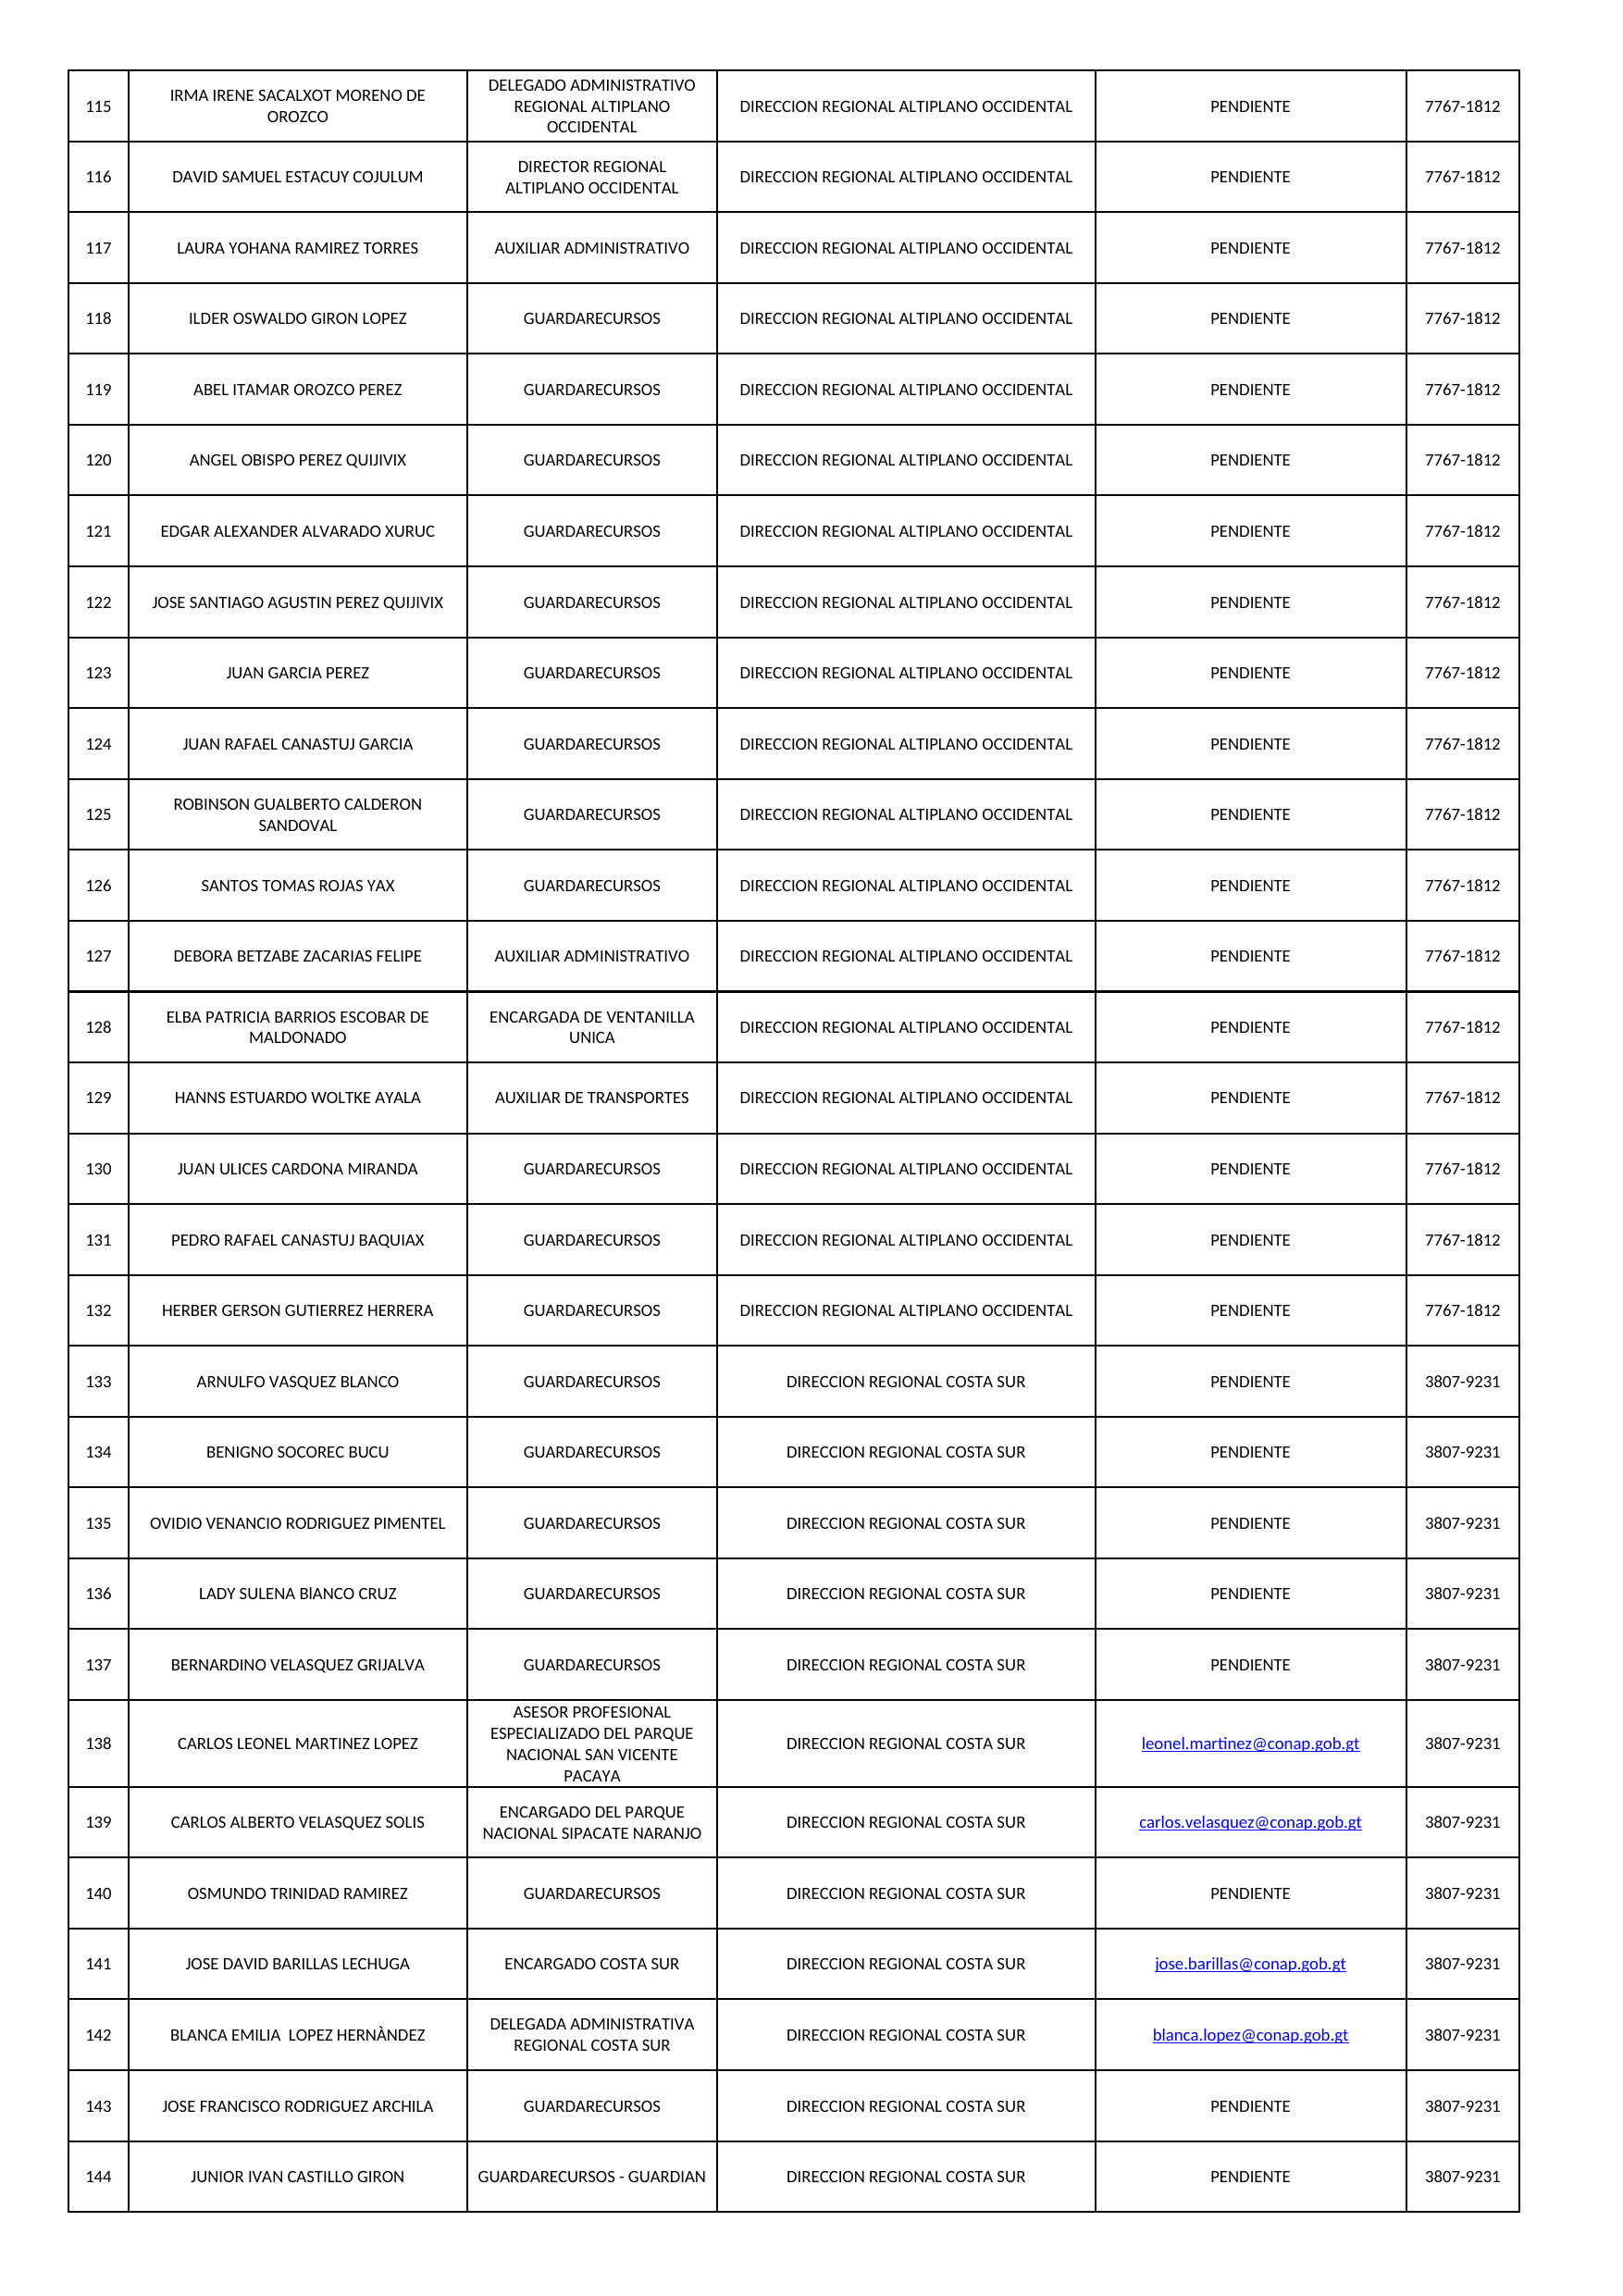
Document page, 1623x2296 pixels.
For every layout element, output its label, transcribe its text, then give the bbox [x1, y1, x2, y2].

table_cell PENDIENTE [1096, 426, 1406, 494]
table_cell JOSE SANTIAGO AGUSTIN PEREZ QUIJIVIX [130, 567, 466, 636]
table_cell PENDIENTE [1096, 1347, 1406, 1416]
table_cell OVIDIO VENANCIO RODRIGUEZ PIMENTEL [130, 1488, 466, 1558]
table_cell PEDRO RAFAEL CANASTUJ BAQUIAX [130, 1205, 466, 1274]
table_cell GUARDARECURSOS [468, 1630, 716, 1699]
table_cell blanca.lopez@conap.gob.gt [1096, 2000, 1406, 2069]
table_cell 3807-9231 [1407, 1630, 1518, 1699]
table_cell HANNS ESTUARDO WOLTKE AYALA [130, 1063, 466, 1132]
table_cell 7767-1812 [1407, 213, 1518, 282]
table_cell jose.barillas@conap.gob.gt [1096, 1930, 1406, 1998]
table_cell JUAN ULICES CARDONA MIRANDA [130, 1135, 466, 1203]
table_cell 132 [69, 1276, 128, 1345]
table_cell DIRECCION REGIONAL ALTIPLANO OCCIDENTAL [718, 284, 1095, 353]
table_cell GUARDARECURSOS [468, 1276, 716, 1345]
table_cell 119 [69, 354, 128, 424]
table_cell LADY SULENA BlANCO CRUZ [130, 1559, 466, 1628]
table_cell GUARDARECURSOS [468, 567, 716, 636]
table_cell 134 [69, 1418, 128, 1486]
table_cell GUARDARECURSOS [468, 1347, 716, 1416]
table_cell JOSE FRANCISCO RODRIGUEZ ARCHILA [130, 2071, 466, 2140]
table_cell 3807-9231 [1407, 1858, 1518, 1928]
table_cell DIRECCION REGIONAL COSTA SUR [718, 1858, 1095, 1928]
table_cell DELEGADO ADMINISTRATIVO REGIONAL ALTIPLANO OCCIDENTAL [468, 71, 716, 141]
table_cell ANGEL OBISPO PEREZ QUIJIVIX [130, 426, 466, 494]
table_cell BERNARDINO VELASQUEZ GRIJALVA [130, 1630, 466, 1699]
table_cell GUARDARECURSOS [468, 426, 716, 494]
table_cell 144 [69, 2142, 128, 2211]
table_cell GUARDARECURSOS [468, 496, 716, 565]
table_cell PENDIENTE [1096, 1418, 1406, 1486]
table_cell JUAN RAFAEL CANASTUJ GARCIA [130, 709, 466, 778]
table_cell 124 [69, 709, 128, 778]
table_cell PENDIENTE [1096, 213, 1406, 282]
table_cell ABEL ITAMAR OROZCO PEREZ [130, 354, 466, 424]
table_cell DIRECCION REGIONAL ALTIPLANO OCCIDENTAL [718, 496, 1095, 565]
table_cell JOSE DAVID BARILLAS LECHUGA [130, 1930, 466, 1998]
table_cell 143 [69, 2071, 128, 2140]
table_cell 3807-9231 [1407, 2071, 1518, 2140]
table_cell 3807-9231 [1407, 1701, 1518, 1786]
table_cell 127 [69, 922, 128, 990]
table_cell PENDIENTE [1096, 2071, 1406, 2140]
table_cell PENDIENTE [1096, 354, 1406, 424]
table_cell GUARDARECURSOS [468, 1205, 716, 1274]
table_cell PENDIENTE [1096, 1135, 1406, 1203]
table_cell GUARDARECURSOS [468, 354, 716, 424]
table_cell PENDIENTE [1096, 1488, 1406, 1558]
table_cell GUARDARECURSOS [468, 284, 716, 353]
table_cell ELBA PATRICIA BARRIOS ESCOBAR DE MALDONADO [130, 993, 466, 1061]
table_cell ENCARGADO DEL PARQUE NACIONAL SIPACATE NARANJO [468, 1788, 716, 1856]
table_cell 7767-1812 [1407, 1135, 1518, 1203]
table_cell 3807-9231 [1407, 1488, 1518, 1558]
table_cell DIRECCION REGIONAL COSTA SUR [718, 1630, 1095, 1699]
table_cell DIRECCION REGIONAL COSTA SUR [718, 1347, 1095, 1416]
table_cell ILDER OSWALDO GIRON LOPEZ [130, 284, 466, 353]
table_cell DIRECCION REGIONAL ALTIPLANO OCCIDENTAL [718, 354, 1095, 424]
table_cell BENIGNO SOCOREC BUCU [130, 1418, 466, 1486]
table_cell 3807-9231 [1407, 1559, 1518, 1628]
table_cell PENDIENTE [1096, 496, 1406, 565]
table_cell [718, 71, 1095, 141]
table_cell GUARDARECURSOS [468, 709, 716, 778]
table_cell 140 [69, 1858, 128, 1928]
table_cell DIRECCION REGIONAL ALTIPLANO OCCIDENTAL [718, 1063, 1095, 1132]
table_cell 7767-1812 [1407, 639, 1518, 707]
table_cell PENDIENTE [1096, 284, 1406, 353]
table_cell DIRECCION REGIONAL ALTIPLANO OCCIDENTAL [718, 213, 1095, 282]
table_cell JUAN GARCIA PEREZ [130, 639, 466, 707]
table_cell DIRECCION REGIONAL COSTA SUR [718, 1488, 1095, 1558]
table_cell 7767-1812 [1407, 780, 1518, 849]
table_cell PENDIENTE [1096, 143, 1406, 211]
table_cell DIRECCION REGIONAL ALTIPLANO OCCIDENTAL [718, 780, 1095, 849]
table_cell GUARDARECURSOS [468, 1135, 716, 1203]
table_cell PENDIENTE [1096, 1559, 1406, 1628]
table_cell 138 [69, 1701, 128, 1786]
table_cell DIRECCION REGIONAL COSTA SUR [718, 1559, 1095, 1628]
table_cell 141 [69, 1930, 128, 1998]
table_cell 142 [69, 2000, 128, 2069]
table_cell DIRECCION REGIONAL COSTA SUR [718, 1930, 1095, 1998]
table_cell PENDIENTE [1096, 850, 1406, 920]
table_cell EDGAR ALEXANDER ALVARADO XURUC [130, 496, 466, 565]
table_cell PENDIENTE [1096, 639, 1406, 707]
table_cell 3807-9231 [1407, 1930, 1518, 1998]
table_cell PENDIENTE [1096, 922, 1406, 990]
table_cell PENDIENTE [1096, 709, 1406, 778]
table_cell PENDIENTE [1096, 1630, 1406, 1699]
table_cell DIRECCION REGIONAL ALTIPLANO OCCIDENTAL [718, 1135, 1095, 1203]
table_cell 121 [69, 496, 128, 565]
table_cell DELEGADA ADMINISTRATIVA REGIONAL COSTA SUR [468, 2000, 716, 2069]
table_cell DIRECCION REGIONAL COSTA SUR [718, 1788, 1095, 1856]
table_cell IRMA IRENE SACALXOT MORENO DE OROZCO [130, 71, 466, 141]
table_cell GUARDARECURSOS [468, 1418, 716, 1486]
table_cell 115 [69, 71, 128, 141]
table_cell PENDIENTE [1096, 1276, 1406, 1345]
table_cell 129 [69, 1063, 128, 1132]
table_cell 139 [69, 1788, 128, 1856]
table_cell ENCARGADO COSTA SUR [468, 1930, 716, 1998]
table_cell 3807-9231 [1407, 1418, 1518, 1486]
table_cell AUXILIAR ADMINISTRATIVO [468, 213, 716, 282]
table_cell DIRECCION REGIONAL ALTIPLANO OCCIDENTAL [718, 1205, 1095, 1274]
table_cell carlos.velasquez@conap.gob.gt [1096, 1788, 1406, 1856]
table_cell 122 [69, 567, 128, 636]
table_cell ENCARGADA DE VENTANILLA UNICA [468, 993, 716, 1061]
table_cell 128 [69, 993, 128, 1061]
table_cell PENDIENTE [1096, 1858, 1406, 1928]
table_cell PENDIENTE [1096, 1063, 1406, 1132]
table_cell 117 [69, 213, 128, 282]
table_cell DIRECCION REGIONAL ALTIPLANO OCCIDENTAL [718, 922, 1095, 990]
table_cell GUARDARECURSOS [468, 1858, 716, 1928]
table_cell 118 [69, 284, 128, 353]
table_cell OSMUNDO TRINIDAD RAMIREZ [130, 1858, 466, 1928]
table_cell DIRECCION REGIONAL ALTIPLANO OCCIDENTAL [718, 426, 1095, 494]
table_cell DEBORA BETZABE ZACARIAS FELIPE [130, 922, 466, 990]
table_cell 7767-1812 [1407, 143, 1518, 211]
table_cell DIRECCION REGIONAL COSTA SUR [718, 2000, 1095, 2069]
table_cell DIRECCION REGIONAL ALTIPLANO OCCIDENTAL [718, 993, 1095, 1061]
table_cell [718, 2071, 1095, 2140]
table_cell 125 [69, 780, 128, 849]
table_cell CARLOS ALBERTO VELASQUEZ SOLIS [130, 1788, 466, 1856]
table_cell 3807-9231 [1407, 2142, 1518, 2211]
table_cell 135 [69, 1488, 128, 1558]
table_cell 7767-1812 [1407, 567, 1518, 636]
table_cell DIRECCION REGIONAL COSTA SUR [718, 1418, 1095, 1486]
table_cell DIRECTOR REGIONAL ALTIPLANO OCCIDENTAL [468, 143, 716, 211]
table_cell HERBER GERSON GUTIERREZ HERRERA [130, 1276, 466, 1345]
table_cell DIRECCION REGIONAL ALTIPLANO OCCIDENTAL [718, 567, 1095, 636]
table_cell GUARDARECURSOS - GUARDIAN [468, 2142, 716, 2211]
table_cell GUARDARECURSOS [468, 1559, 716, 1628]
table_cell DAVID SAMUEL ESTACUY COJULUM [130, 143, 466, 211]
table_cell 7767-1812 [1407, 1063, 1518, 1132]
table_cell 137 [69, 1630, 128, 1699]
table_cell GUARDARECURSOS [468, 1488, 716, 1558]
table_cell DIRECCION REGIONAL COSTA SUR [718, 1701, 1095, 1786]
table_cell CARLOS LEONEL MARTINEZ LOPEZ [130, 1701, 466, 1786]
table_cell PENDIENTE [1096, 993, 1406, 1061]
table_cell GUARDARECURSOS [468, 639, 716, 707]
table_cell PENDIENTE [1096, 567, 1406, 636]
table_cell 3807-9231 [1407, 2000, 1518, 2069]
table_cell leonel.martinez@conap.gob.gt [1096, 1701, 1406, 1786]
table_cell PENDIENTE [1096, 71, 1406, 141]
table_cell GUARDARECURSOS [468, 850, 716, 920]
table_cell GUARDARECURSOS [468, 2071, 716, 2140]
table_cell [718, 143, 1095, 211]
table_cell 7767-1812 [1407, 496, 1518, 565]
table_cell 133 [69, 1347, 128, 1416]
table_cell DIRECCION REGIONAL ALTIPLANO OCCIDENTAL [718, 1276, 1095, 1345]
table_cell 116 [69, 143, 128, 211]
table_cell PENDIENTE [1096, 2142, 1406, 2211]
table_cell 7767-1812 [1407, 1205, 1518, 1274]
table_cell GUARDARECURSOS [468, 780, 716, 849]
table_cell 130 [69, 1135, 128, 1203]
table_cell PENDIENTE [1096, 780, 1406, 849]
table_cell ROBINSON GUALBERTO CALDERON SANDOVAL [130, 780, 466, 849]
table_cell DIRECCION REGIONAL ALTIPLANO OCCIDENTAL [718, 850, 1095, 920]
table_cell 131 [69, 1205, 128, 1274]
table_cell 3807-9231 [1407, 1347, 1518, 1416]
table_cell 7767-1812 [1407, 922, 1518, 990]
table_cell 136 [69, 1559, 128, 1628]
table_cell ASESOR PROFESIONAL ESPECIALIZADO DEL PARQUE NACIONAL SAN VICENTE PACAYA [468, 1701, 716, 1786]
table_cell 126 [69, 850, 128, 920]
table_cell 7767-1812 [1407, 1276, 1518, 1345]
table_cell ARNULFO VASQUEZ BLANCO [130, 1347, 466, 1416]
table_cell JUNIOR IVAN CASTILLO GIRON [130, 2142, 466, 2211]
table_cell 7767-1812 [1407, 426, 1518, 494]
table_cell 120 [69, 426, 128, 494]
table_cell 123 [69, 639, 128, 707]
table_cell SANTOS TOMAS ROJAS YAX [130, 850, 466, 920]
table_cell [718, 2142, 1095, 2211]
table_cell DIRECCION REGIONAL ALTIPLANO OCCIDENTAL [718, 639, 1095, 707]
table_cell 7767-1812 [1407, 71, 1518, 141]
table_cell AUXILIAR ADMINISTRATIVO [468, 922, 716, 990]
table_cell 3807-9231 [1407, 1788, 1518, 1856]
table_cell BLANCA EMILIA LOPEZ HERNÀNDEZ [130, 2000, 466, 2069]
table_cell 7767-1812 [1407, 354, 1518, 424]
table_cell PENDIENTE [1096, 1205, 1406, 1274]
table_cell 7767-1812 [1407, 709, 1518, 778]
table_cell 7767-1812 [1407, 850, 1518, 920]
table_cell AUXILIAR DE TRANSPORTES [468, 1063, 716, 1132]
table_cell 7767-1812 [1407, 284, 1518, 353]
table_cell LAURA YOHANA RAMIREZ TORRES [130, 213, 466, 282]
table_cell DIRECCION REGIONAL ALTIPLANO OCCIDENTAL [718, 709, 1095, 778]
table_cell 7767-1812 [1407, 993, 1518, 1061]
